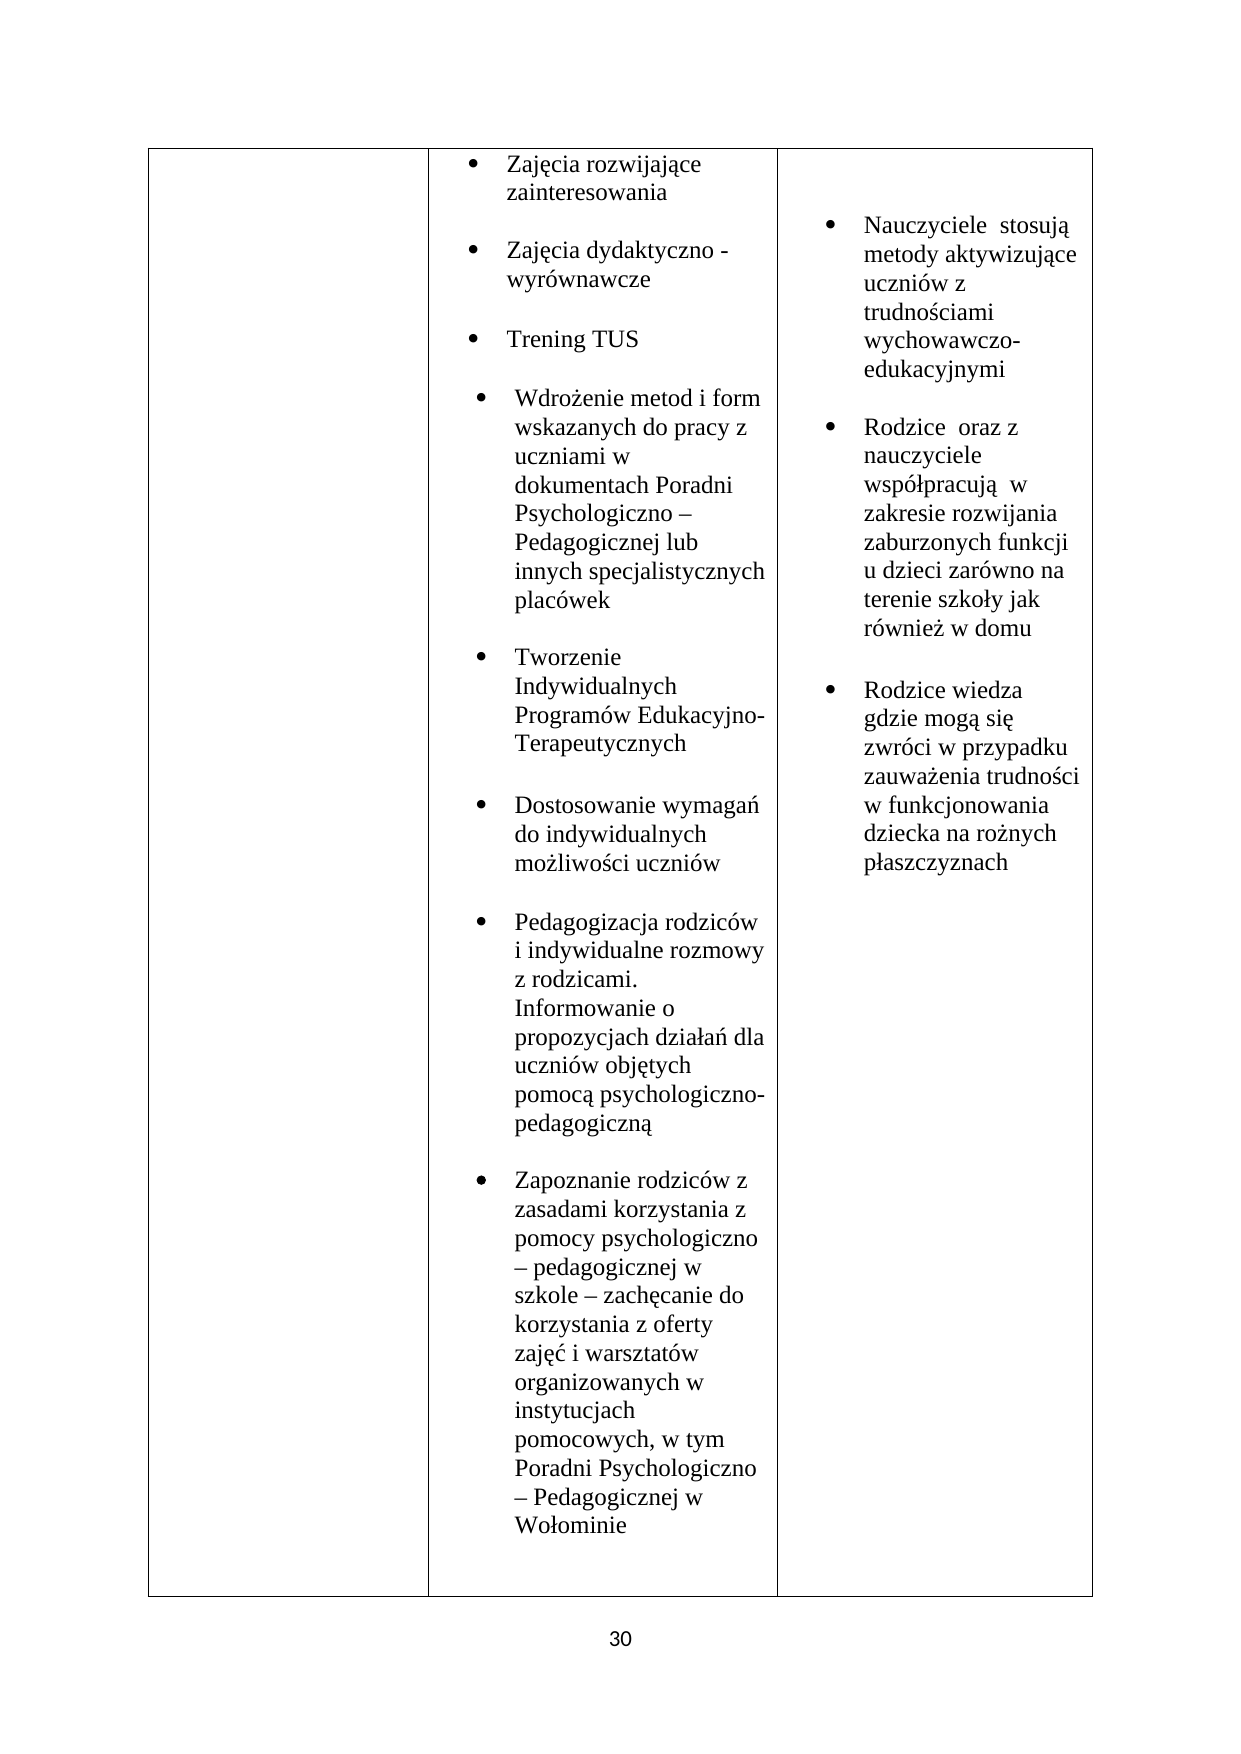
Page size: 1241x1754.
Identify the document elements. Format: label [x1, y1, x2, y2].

table_cell [778, 149, 1092, 1596]
table_cell [149, 149, 428, 1596]
table_cell [429, 149, 777, 1596]
